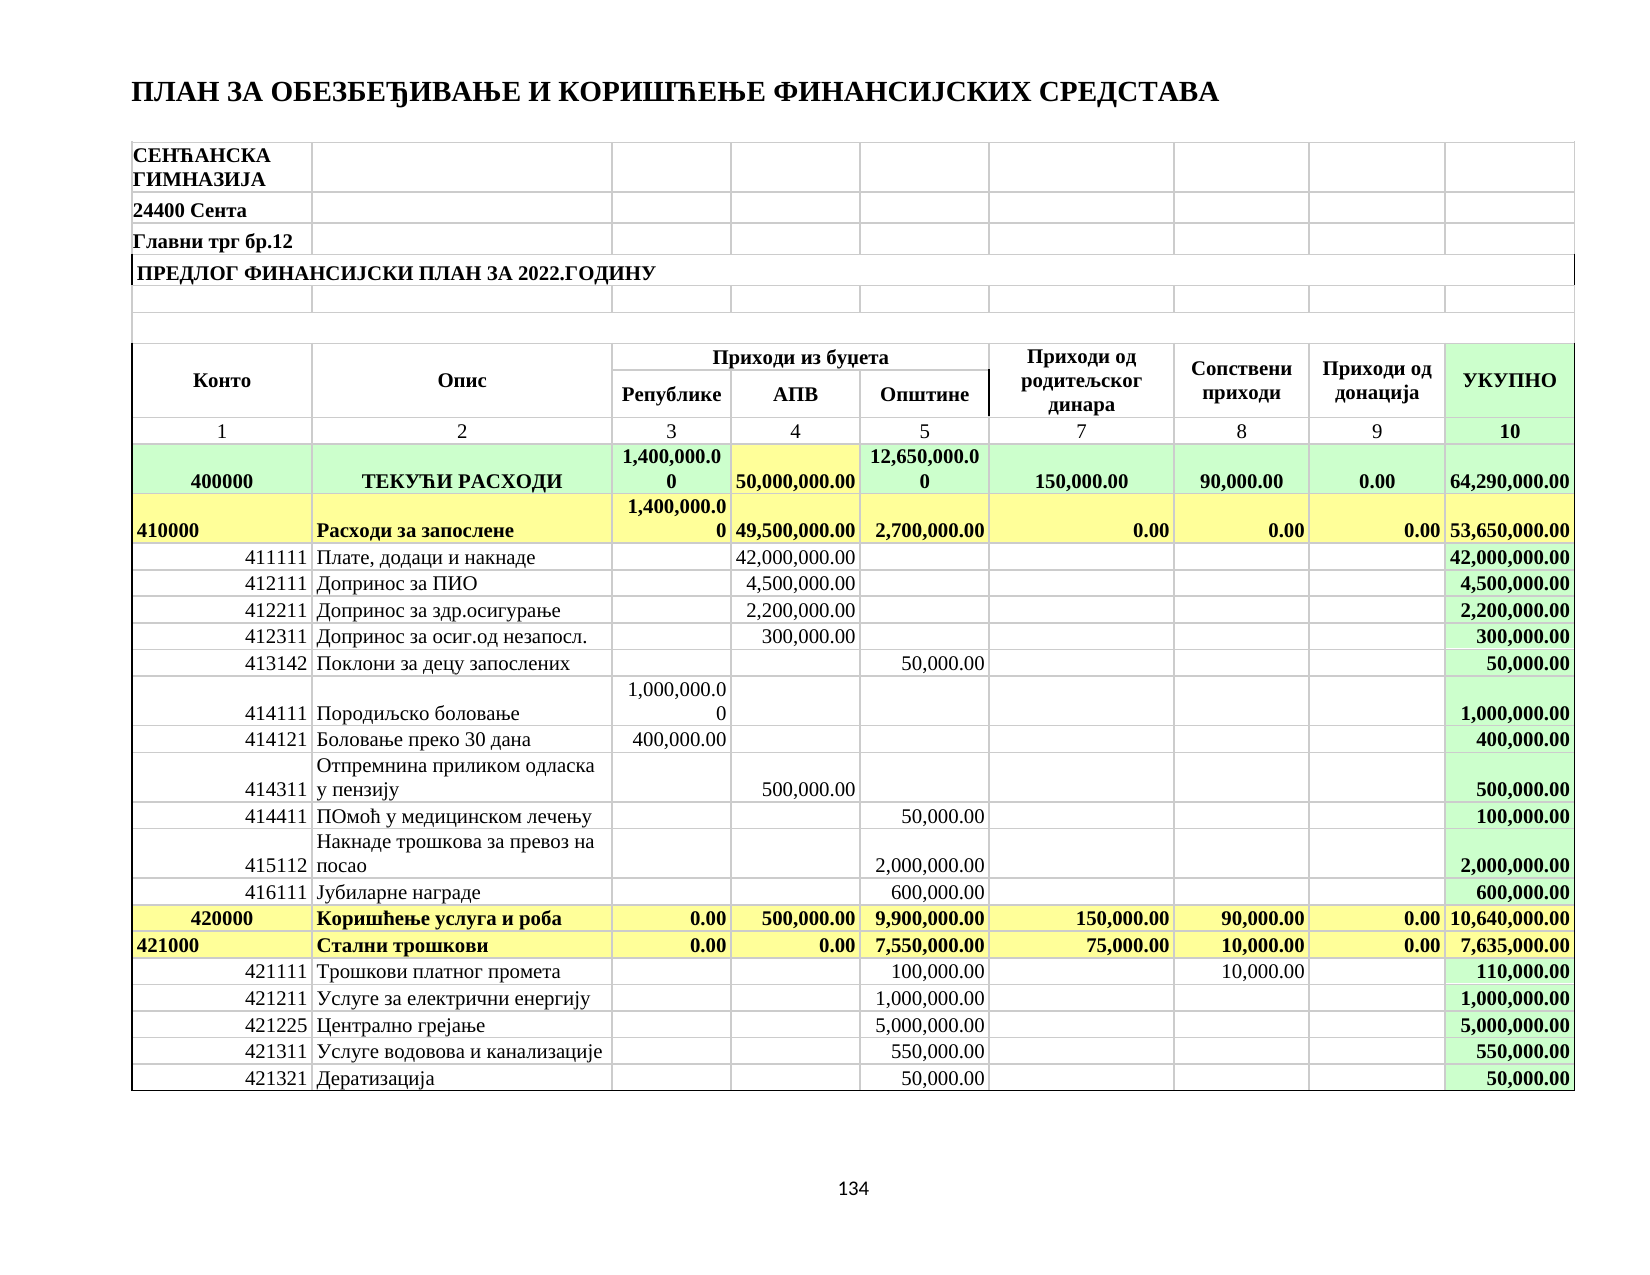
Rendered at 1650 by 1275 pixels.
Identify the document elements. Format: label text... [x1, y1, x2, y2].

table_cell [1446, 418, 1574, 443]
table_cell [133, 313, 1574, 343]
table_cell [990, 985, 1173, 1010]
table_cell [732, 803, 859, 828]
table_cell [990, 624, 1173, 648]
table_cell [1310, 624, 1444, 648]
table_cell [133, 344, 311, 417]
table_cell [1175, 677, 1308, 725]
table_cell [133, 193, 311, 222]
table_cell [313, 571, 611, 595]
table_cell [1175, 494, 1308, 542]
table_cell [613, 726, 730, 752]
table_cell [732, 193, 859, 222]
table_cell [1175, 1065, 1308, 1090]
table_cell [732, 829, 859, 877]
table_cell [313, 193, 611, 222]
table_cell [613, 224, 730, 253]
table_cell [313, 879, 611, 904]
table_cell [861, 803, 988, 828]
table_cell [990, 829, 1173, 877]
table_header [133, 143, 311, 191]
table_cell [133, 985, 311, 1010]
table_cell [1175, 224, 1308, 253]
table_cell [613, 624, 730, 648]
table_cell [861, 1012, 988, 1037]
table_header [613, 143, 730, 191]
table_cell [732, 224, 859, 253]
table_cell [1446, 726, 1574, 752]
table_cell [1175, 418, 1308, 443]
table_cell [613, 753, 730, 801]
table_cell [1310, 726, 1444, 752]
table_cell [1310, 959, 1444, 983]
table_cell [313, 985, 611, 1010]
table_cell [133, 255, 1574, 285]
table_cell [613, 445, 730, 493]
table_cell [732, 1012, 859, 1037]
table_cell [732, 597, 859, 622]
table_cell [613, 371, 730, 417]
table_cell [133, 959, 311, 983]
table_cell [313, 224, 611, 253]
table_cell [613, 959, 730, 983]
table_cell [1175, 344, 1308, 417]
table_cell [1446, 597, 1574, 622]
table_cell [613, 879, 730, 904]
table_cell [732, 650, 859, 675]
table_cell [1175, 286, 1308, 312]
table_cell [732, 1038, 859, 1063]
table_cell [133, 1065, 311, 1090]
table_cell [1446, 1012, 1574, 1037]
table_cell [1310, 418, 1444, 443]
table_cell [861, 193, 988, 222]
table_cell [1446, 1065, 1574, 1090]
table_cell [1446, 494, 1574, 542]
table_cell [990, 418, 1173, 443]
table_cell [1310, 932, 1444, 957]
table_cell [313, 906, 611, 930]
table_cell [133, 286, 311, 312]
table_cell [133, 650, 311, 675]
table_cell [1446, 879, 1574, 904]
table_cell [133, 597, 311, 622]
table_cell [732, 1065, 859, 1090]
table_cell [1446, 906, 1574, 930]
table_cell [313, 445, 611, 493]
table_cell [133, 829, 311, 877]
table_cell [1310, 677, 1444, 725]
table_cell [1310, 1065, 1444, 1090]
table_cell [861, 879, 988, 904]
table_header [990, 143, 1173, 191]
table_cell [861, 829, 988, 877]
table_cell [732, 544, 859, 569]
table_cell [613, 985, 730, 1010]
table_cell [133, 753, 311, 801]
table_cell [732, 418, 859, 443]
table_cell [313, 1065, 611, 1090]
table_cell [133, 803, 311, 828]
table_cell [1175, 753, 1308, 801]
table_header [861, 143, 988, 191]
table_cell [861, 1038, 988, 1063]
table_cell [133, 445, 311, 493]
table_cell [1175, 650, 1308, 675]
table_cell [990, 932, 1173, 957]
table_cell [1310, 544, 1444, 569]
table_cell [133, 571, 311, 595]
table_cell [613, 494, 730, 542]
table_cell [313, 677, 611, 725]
text ПЛАН ЗА ОБЕЗБЕЂИВАЊЕ И КОРИШЋЕЊЕ ФИНАНСИЈСКИХ СРЕДСТАВА [131, 75, 1575, 108]
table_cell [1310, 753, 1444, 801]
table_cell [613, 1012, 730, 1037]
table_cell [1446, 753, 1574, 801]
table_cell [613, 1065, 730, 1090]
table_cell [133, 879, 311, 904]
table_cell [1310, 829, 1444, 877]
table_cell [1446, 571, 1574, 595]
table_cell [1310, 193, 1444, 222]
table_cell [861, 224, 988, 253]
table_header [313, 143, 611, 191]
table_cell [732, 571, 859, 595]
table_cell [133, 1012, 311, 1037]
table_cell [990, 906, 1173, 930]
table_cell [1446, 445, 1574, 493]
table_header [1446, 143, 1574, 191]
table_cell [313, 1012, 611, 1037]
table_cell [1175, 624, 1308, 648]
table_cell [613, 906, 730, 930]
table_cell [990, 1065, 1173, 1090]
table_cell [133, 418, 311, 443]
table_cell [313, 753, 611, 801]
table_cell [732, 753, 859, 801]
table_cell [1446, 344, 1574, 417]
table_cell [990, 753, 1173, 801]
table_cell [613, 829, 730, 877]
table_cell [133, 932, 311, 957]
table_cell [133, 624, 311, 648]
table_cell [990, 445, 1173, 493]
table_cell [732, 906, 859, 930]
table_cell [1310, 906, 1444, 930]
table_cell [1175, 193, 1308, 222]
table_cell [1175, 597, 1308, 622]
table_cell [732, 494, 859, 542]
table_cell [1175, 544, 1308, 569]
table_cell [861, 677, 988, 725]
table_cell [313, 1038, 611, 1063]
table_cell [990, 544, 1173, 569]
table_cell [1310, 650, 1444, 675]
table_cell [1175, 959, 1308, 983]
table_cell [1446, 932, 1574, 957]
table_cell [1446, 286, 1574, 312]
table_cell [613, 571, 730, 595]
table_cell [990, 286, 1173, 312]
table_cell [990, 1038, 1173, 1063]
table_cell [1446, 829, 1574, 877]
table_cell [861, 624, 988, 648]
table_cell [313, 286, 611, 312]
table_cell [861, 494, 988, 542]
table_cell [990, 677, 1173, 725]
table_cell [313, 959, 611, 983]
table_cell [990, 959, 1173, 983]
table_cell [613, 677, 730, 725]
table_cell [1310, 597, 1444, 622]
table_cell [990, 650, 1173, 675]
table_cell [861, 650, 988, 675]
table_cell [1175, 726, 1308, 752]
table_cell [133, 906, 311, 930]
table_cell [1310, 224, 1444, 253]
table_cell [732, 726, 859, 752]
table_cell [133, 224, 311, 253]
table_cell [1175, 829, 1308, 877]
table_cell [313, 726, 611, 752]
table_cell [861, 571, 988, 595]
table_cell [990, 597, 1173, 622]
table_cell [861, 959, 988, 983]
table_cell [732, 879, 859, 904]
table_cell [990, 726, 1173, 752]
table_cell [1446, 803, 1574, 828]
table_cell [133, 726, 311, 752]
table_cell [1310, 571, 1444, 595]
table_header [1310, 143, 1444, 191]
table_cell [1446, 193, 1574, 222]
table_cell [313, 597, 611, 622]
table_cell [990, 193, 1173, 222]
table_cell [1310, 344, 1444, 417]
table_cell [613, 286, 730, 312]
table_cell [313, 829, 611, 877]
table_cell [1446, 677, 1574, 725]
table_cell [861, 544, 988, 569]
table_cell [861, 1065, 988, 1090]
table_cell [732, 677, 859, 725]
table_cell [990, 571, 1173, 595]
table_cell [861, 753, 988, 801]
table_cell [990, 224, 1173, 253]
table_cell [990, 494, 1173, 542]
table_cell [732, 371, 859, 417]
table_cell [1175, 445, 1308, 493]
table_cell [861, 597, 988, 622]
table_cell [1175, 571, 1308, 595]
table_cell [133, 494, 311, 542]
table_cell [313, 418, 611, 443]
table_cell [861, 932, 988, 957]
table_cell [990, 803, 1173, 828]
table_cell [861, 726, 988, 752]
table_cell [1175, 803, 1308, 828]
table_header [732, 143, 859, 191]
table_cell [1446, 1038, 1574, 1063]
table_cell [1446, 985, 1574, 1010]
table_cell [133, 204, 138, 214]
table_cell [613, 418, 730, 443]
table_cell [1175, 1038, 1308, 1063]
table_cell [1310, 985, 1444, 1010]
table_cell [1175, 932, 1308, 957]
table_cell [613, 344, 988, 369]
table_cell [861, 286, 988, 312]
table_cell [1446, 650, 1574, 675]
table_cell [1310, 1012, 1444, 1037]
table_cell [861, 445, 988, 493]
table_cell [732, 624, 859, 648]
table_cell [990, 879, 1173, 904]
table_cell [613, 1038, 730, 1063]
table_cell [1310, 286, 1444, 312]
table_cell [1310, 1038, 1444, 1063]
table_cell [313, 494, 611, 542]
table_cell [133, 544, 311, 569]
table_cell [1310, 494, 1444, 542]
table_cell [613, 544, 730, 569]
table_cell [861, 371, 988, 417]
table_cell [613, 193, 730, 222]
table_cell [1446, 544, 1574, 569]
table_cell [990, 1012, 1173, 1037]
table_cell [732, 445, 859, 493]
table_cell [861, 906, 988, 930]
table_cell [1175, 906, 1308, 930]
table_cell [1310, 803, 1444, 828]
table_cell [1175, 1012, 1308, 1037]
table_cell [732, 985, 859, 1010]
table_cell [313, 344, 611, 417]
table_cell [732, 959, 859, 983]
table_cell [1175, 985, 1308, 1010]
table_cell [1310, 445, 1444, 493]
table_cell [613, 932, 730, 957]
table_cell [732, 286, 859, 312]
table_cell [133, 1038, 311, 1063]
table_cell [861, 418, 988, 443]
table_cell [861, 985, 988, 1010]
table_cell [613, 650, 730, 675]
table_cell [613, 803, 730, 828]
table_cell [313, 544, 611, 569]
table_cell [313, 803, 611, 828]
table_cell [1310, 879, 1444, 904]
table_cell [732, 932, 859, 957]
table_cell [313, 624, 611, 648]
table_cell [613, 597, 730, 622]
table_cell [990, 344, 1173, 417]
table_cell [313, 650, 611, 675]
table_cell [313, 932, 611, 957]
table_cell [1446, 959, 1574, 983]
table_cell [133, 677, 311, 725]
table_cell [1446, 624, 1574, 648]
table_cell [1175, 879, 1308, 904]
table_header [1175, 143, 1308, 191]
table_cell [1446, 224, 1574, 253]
